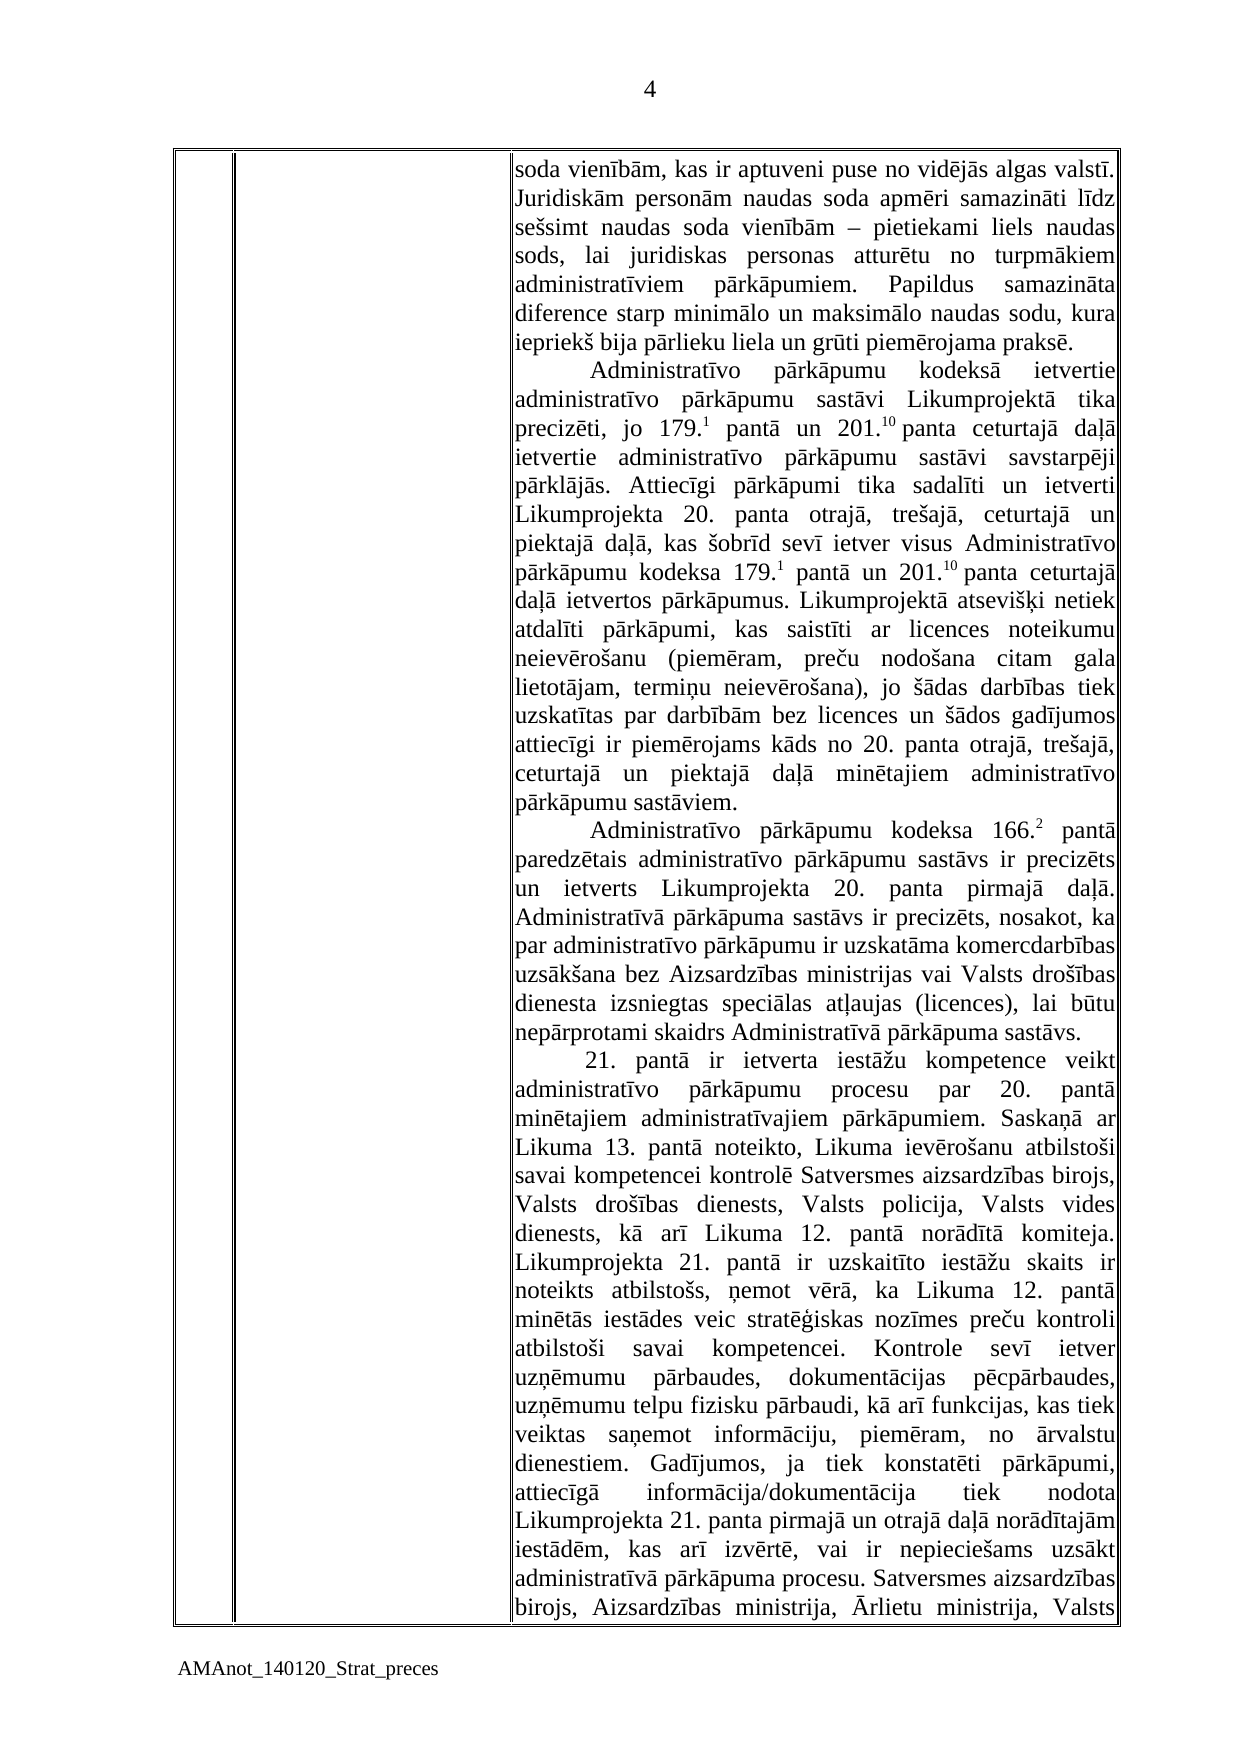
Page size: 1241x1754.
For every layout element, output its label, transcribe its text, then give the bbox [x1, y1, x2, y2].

table_cell 2. [174, 149, 234, 1623]
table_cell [234, 151, 511, 1623]
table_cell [511, 151, 1117, 1623]
